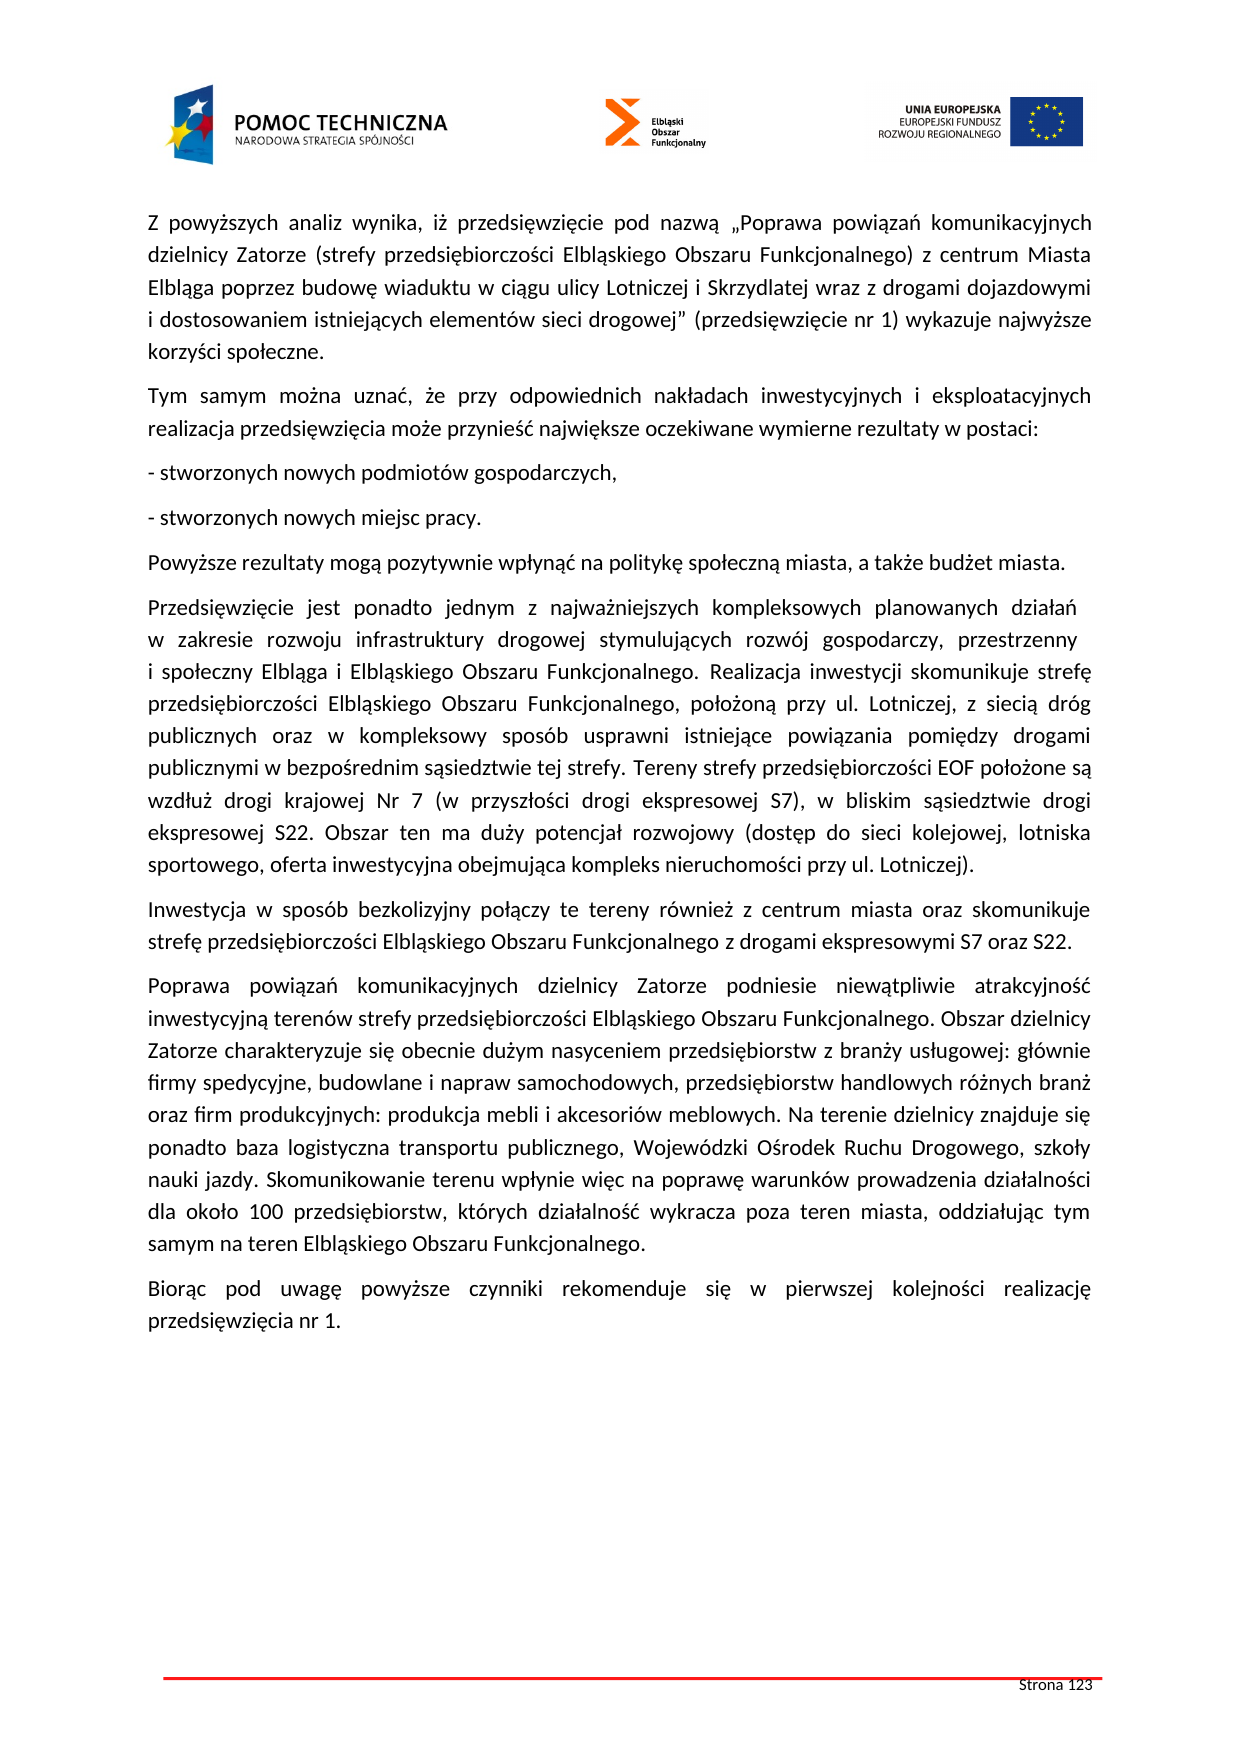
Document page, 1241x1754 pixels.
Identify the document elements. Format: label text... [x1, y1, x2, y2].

text Poprawa powiązań komunikacyjnych dzielnicy Zatorze podniesie niewątpliwie atrakcyjność inwestycyjną terenów strefy przedsiębiorczości Elbląskiego Obszaru Funkcjonalnego. Obszar dzielnicy Zatorze charakteryzuje się obecnie dużym nasyceniem przedsiębiorstw z branży usługowej: głównie firmy spedycyjne, budowlane i napraw samochodowych, przedsiębiorstw handlowych różnych branż oraz firm produkcyjnych: produkcja mebli i akcesoriów meblowych. Na terenie dzielnicy znajduje się ponadto baza logistyczna transportu publicznego, Wojewódzki Ośrodek Ruchu Drogowego, szkoły nauki jazdy. Skomunikowanie terenu wpłynie więc na poprawę warunków prowadzenia działalności dla około 100 przedsiębiorstw, których działalność wykracza poza teren miasta, oddziałując tym samym na teren Elbląskiego Obszaru Funkcjonalnego. [148, 972, 1092, 1257]
text Tym samym można uznać, że przy odpowiednich nakładach inwestycyjnych i eksploatacyjnych realizacja przedsięwzięcia może przynieść największe oczekiwane wymierne rezultaty w postaci: [148, 382, 1092, 442]
text - stworzonych nowych miejsc pracy. [148, 503, 1092, 531]
picture [864, 81, 1097, 162]
text Inwestycja w sposób bezkolizyjny połączy te tereny również z centrum miasta oraz skomunikuje strefę przedsiębiorczości Elbląskiego Obszaru Funkcjonalnego z drogami ekspresowymi S7 oraz S22. [148, 895, 1092, 955]
text Biorąc pod uwagę powyższe czynniki rekomenduje się w pierwszej kolejności realizację przedsięwzięcia nr 1. [148, 1274, 1092, 1334]
picture [599, 89, 709, 148]
text Z powyższych analiz wynika, iż przedsięwzięcie pod nazwą „Poprawa powiązań komunikacyjnych dzielnicy Zatorze (strefy przedsiębiorczości Elbląskiego Obszaru Funkcjonalnego) z centrum Miasta Elbląga poprzez budowę wiaduktu w ciągu ulicy Lotniczej i Skrzydlatej wraz z drogami dojazdowymi i dostosowaniem istniejących elementów sieci drogowej” (przedsięwzięcie nr 1) wykazuje najwyższe korzyści społeczne. [148, 148, 1092, 365]
text Przedsięwzięcie jest ponadto jednym z najważniejszych kompleksowych planowanych działań w zakresie rozwoju infrastruktury drogowej stymulujących rozwój gospodarczy, przestrzenny i społeczny Elbląga i Elbląskiego Obszaru Funkcjonalnego. Realizacja inwestycji skomunikuje strefę przedsiębiorczości Elbląskiego Obszaru Funkcjonalnego, położoną przy ul. Lotniczej, z siecią dróg publicznych oraz w kompleksowy sposób usprawni istniejące powiązania pomiędzy drogami publicznymi w bezpośrednim sąsiedztwie tej strefy. Tereny strefy przedsiębiorczości EOF położone są wzdłuż drogi krajowej Nr 7 (w przyszłości drogi ekspresowej S7), w bliskim sąsiedztwie drogi ekspresowej S22. Obszar ten ma duży potencjał rozwojowy (dostęp do sieci kolejowej, lotniska sportowego, oferta inwestycyjna obejmująca kompleks nieruchomości przy ul. Lotniczej). [148, 593, 1092, 878]
text - stworzonych nowych podmiotów gospodarczych, [148, 458, 1092, 487]
picture [124, 44, 487, 204]
text Powyższe rezultaty mogą pozytywnie wpłynąć na politykę społeczną miasta, a także budżet miasta. [148, 548, 1092, 576]
